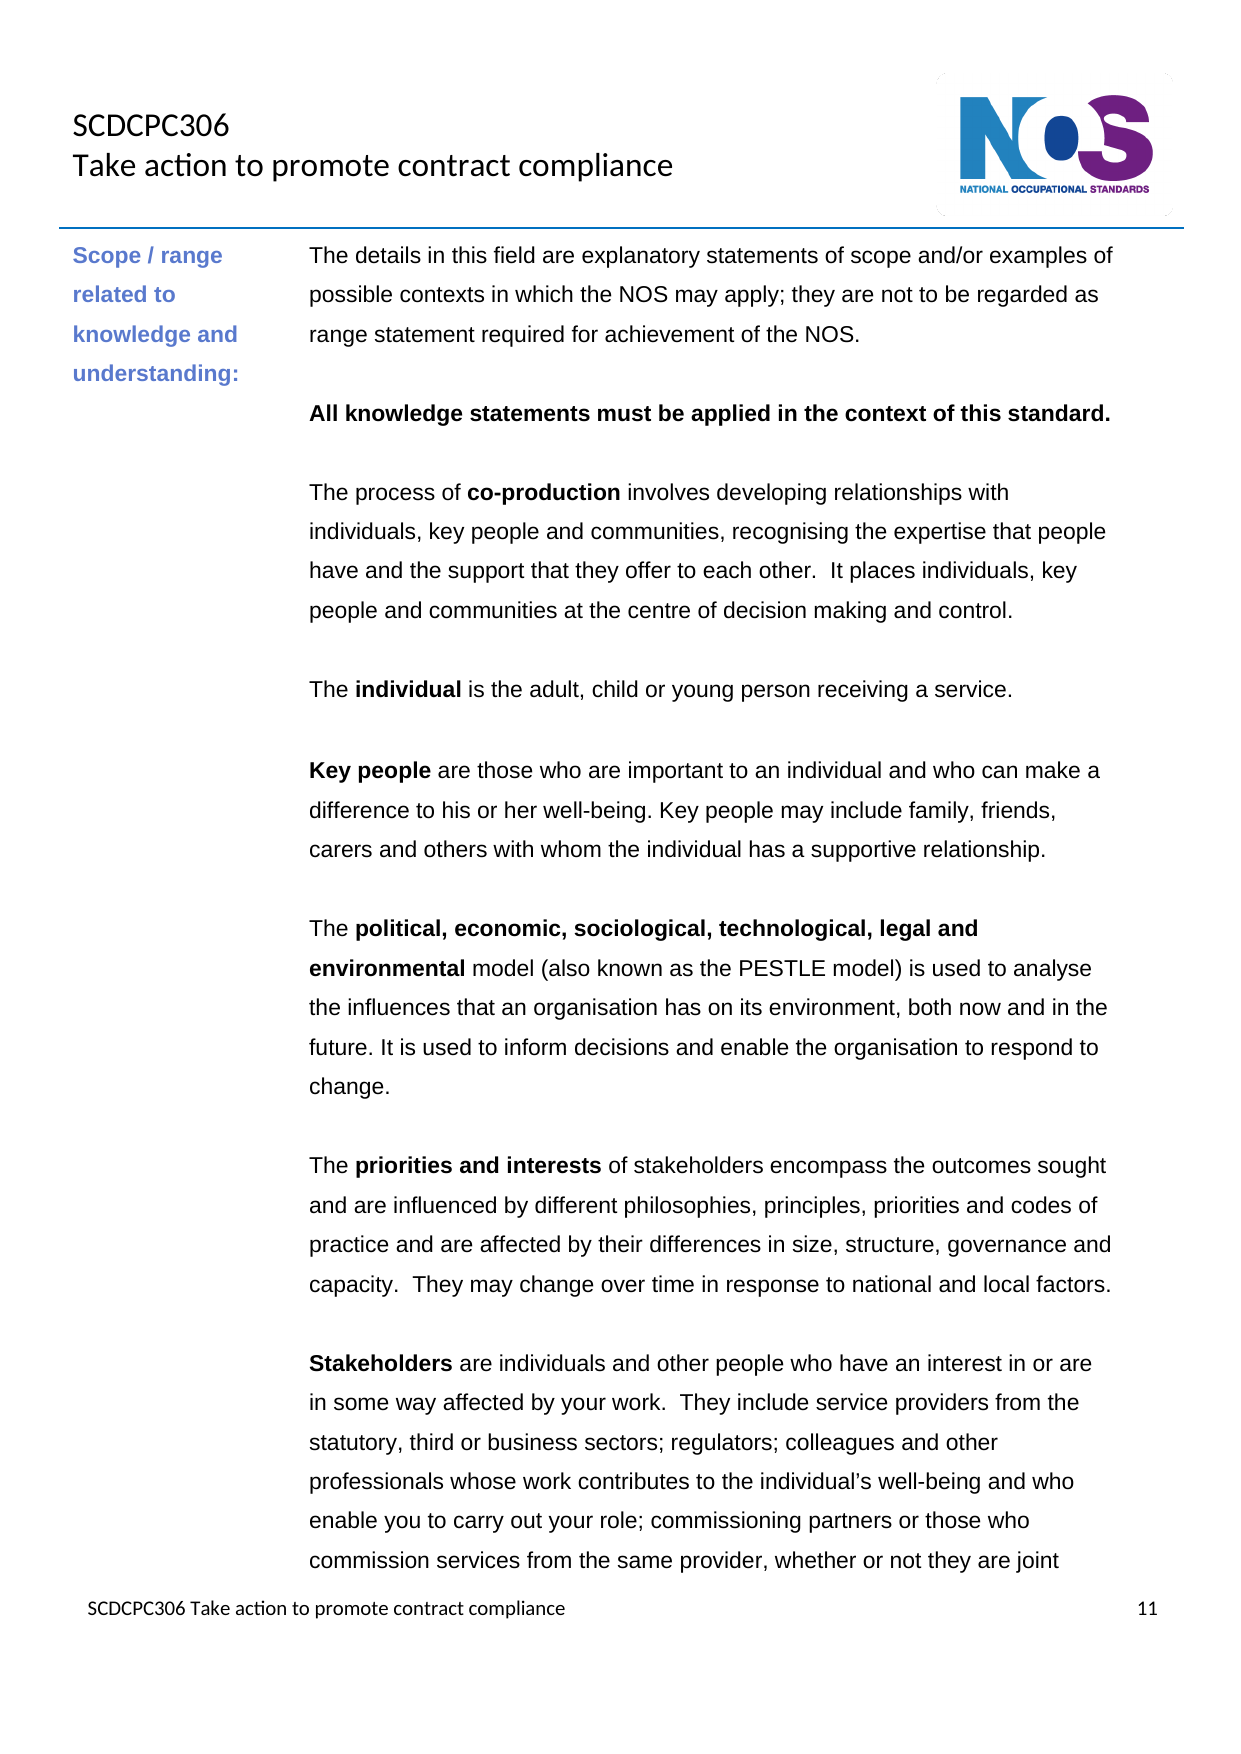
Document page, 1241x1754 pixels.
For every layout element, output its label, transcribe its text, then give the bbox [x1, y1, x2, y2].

table_header Scope / range related to knowledge and understanding: Values: [61, 242, 298, 1584]
picture [936, 73, 1173, 216]
